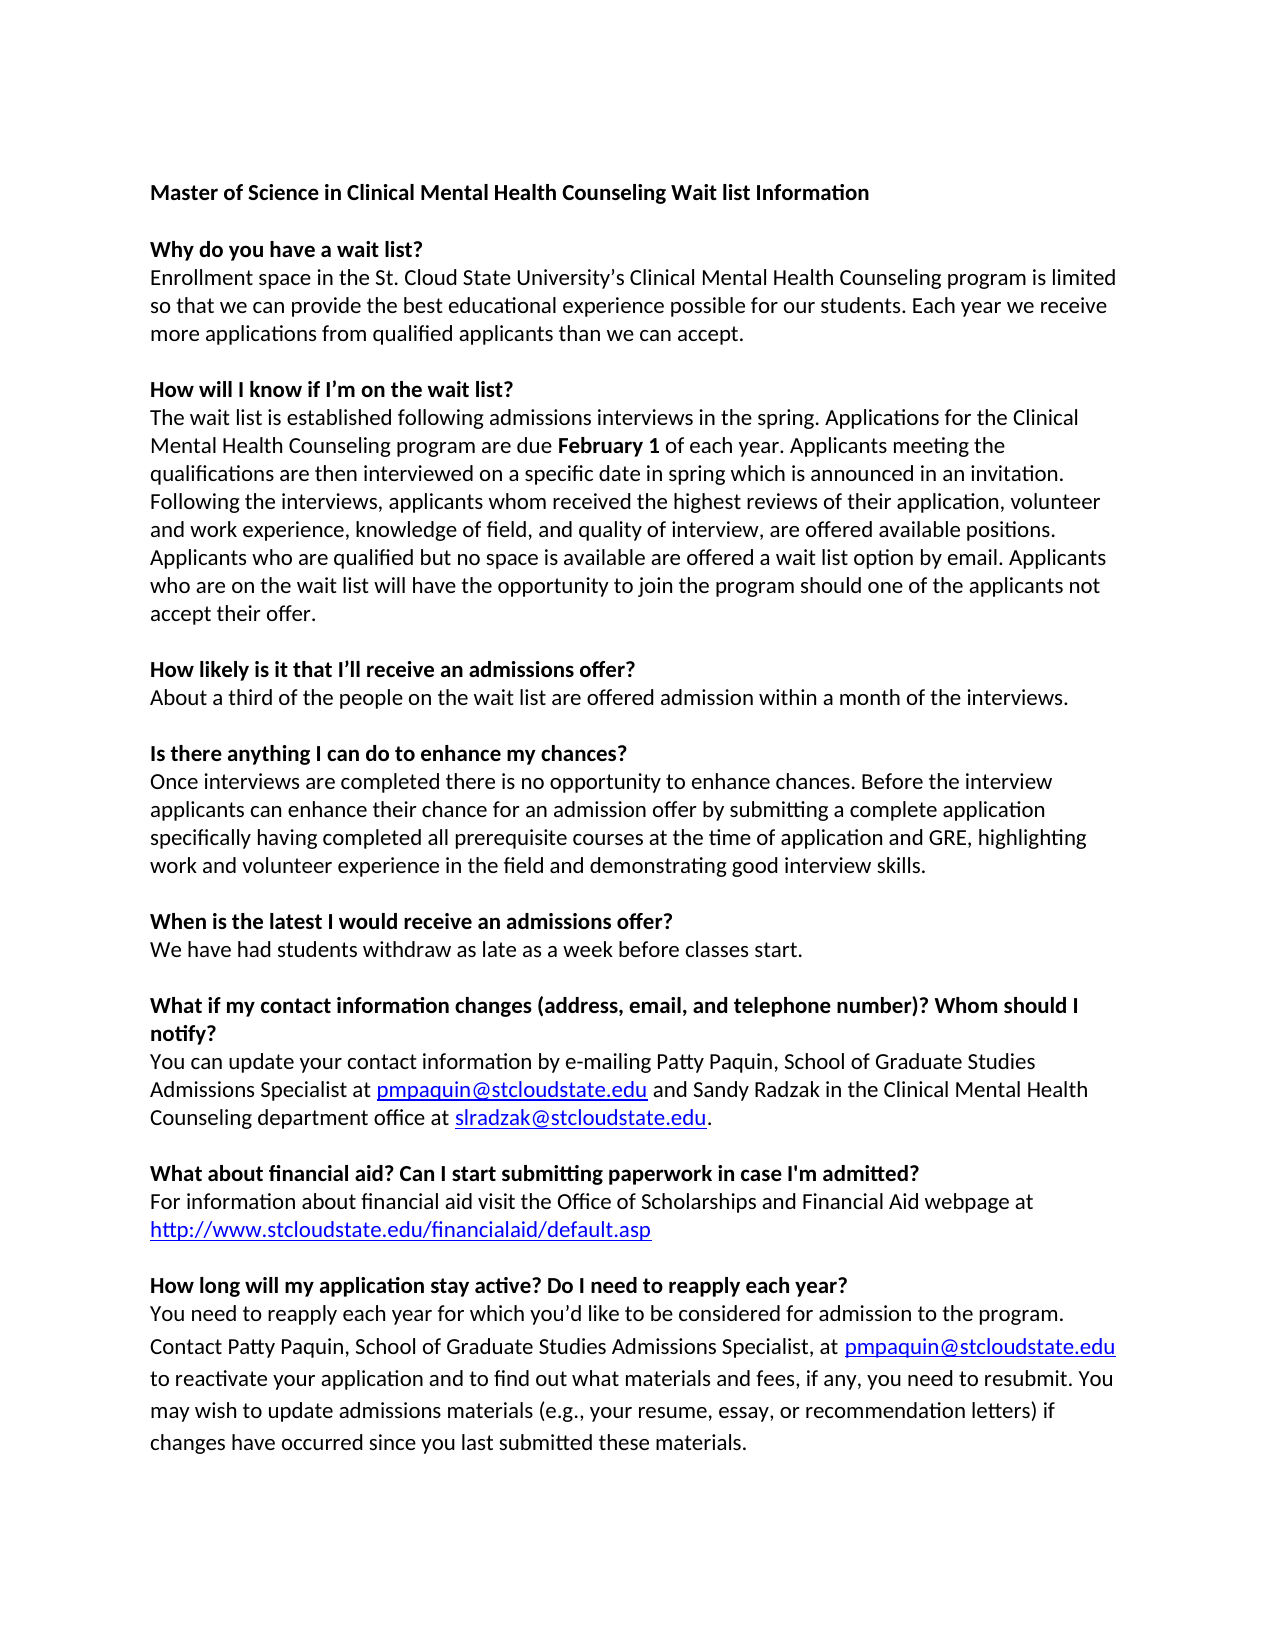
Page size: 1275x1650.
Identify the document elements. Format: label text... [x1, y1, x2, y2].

text What if my contact information changes (address, email, and telephone number)? Whom should I notify? [150, 991, 1125, 1047]
text How long will my application stay active? Do I need to reapply each year? [150, 1272, 1125, 1299]
text The wait list is established following admissions interviews in the spring. Applications for the Clinical Mental Health Counseling program are due February 1 of each year. Applicants meeting the qualifications are then interviewed on a specific date in spring which is announced in an invitation. Following the interviews, applicants whom received the highest reviews of their application, volunteer and work experience, knowledge of field, and quality of interview, are offered available positions. Applicants who are qualified but no space is available are offered a wait list option by email. Applicants who are on the wait list will have the opportunity to join the program should one of the applicants not accept their offer. [150, 403, 1125, 627]
text When is the latest I would receive an admissions offer? [150, 907, 1125, 935]
text Master of Science in Clinical Mental Health Counseling Wait list Information [150, 178, 1125, 206]
text We have had students withdraw as late as a week before classes start. [150, 935, 1125, 963]
text Is there anything I can do to enhance my chances? [150, 739, 1125, 767]
text Enrollment space in the St. Cloud State University’s Clinical Mental Health Counseling program is limited so that we can provide the best educational experience possible for our students. Each year we receive more applications from qualified applicants than we can accept. [150, 263, 1125, 347]
text You can update your contact information by e-mailing Patty Paquin, School of Graduate Studies Admissions Specialist at pmpaquin@stcloudstate.edu and Sandy Radzak in the Clinical Mental Health Counseling department office at slradzak@stcloudstate.edu. [150, 1047, 1125, 1131]
text What about financial aid? Can I start submitting paperwork in case I'm admitted? [150, 1159, 1125, 1187]
text How likely is it that I’ll receive an admissions offer? [150, 655, 1125, 683]
text Why do you have a wait list? [150, 235, 1125, 263]
text Once interviews are completed there is no opportunity to enhance chances. Before the interview applicants can enhance their chance for an admission offer by submitting a complete application specifically having completed all prerequisite courses at the time of application and GRE, highlighting work and volunteer experience in the field and demonstrating good interview skills. [150, 767, 1125, 879]
text How will I know if I’m on the wait list? [150, 375, 1125, 403]
text You need to reapply each year for which you’d like to be considered for admission to the program. Contact Patty Paquin, School of Graduate Studies Admissions Specialist, at pmpaquin@stcloudstate.edu to reactivate your application and to find out what materials and fees, if any, you need to resubmit. You may wish to update admissions materials (e.g., your resume, essay, or recommendation letters) if changes have occurred since you last submitted these materials. [150, 1299, 1125, 1456]
text For information about financial aid visit the Office of Scholarships and Financial Aid webpage at http://www.stcloudstate.edu/financialaid/default.asp [150, 1187, 1125, 1243]
text About a third of the people on the wait list are offered admission within a month of the interviews. [150, 683, 1125, 711]
